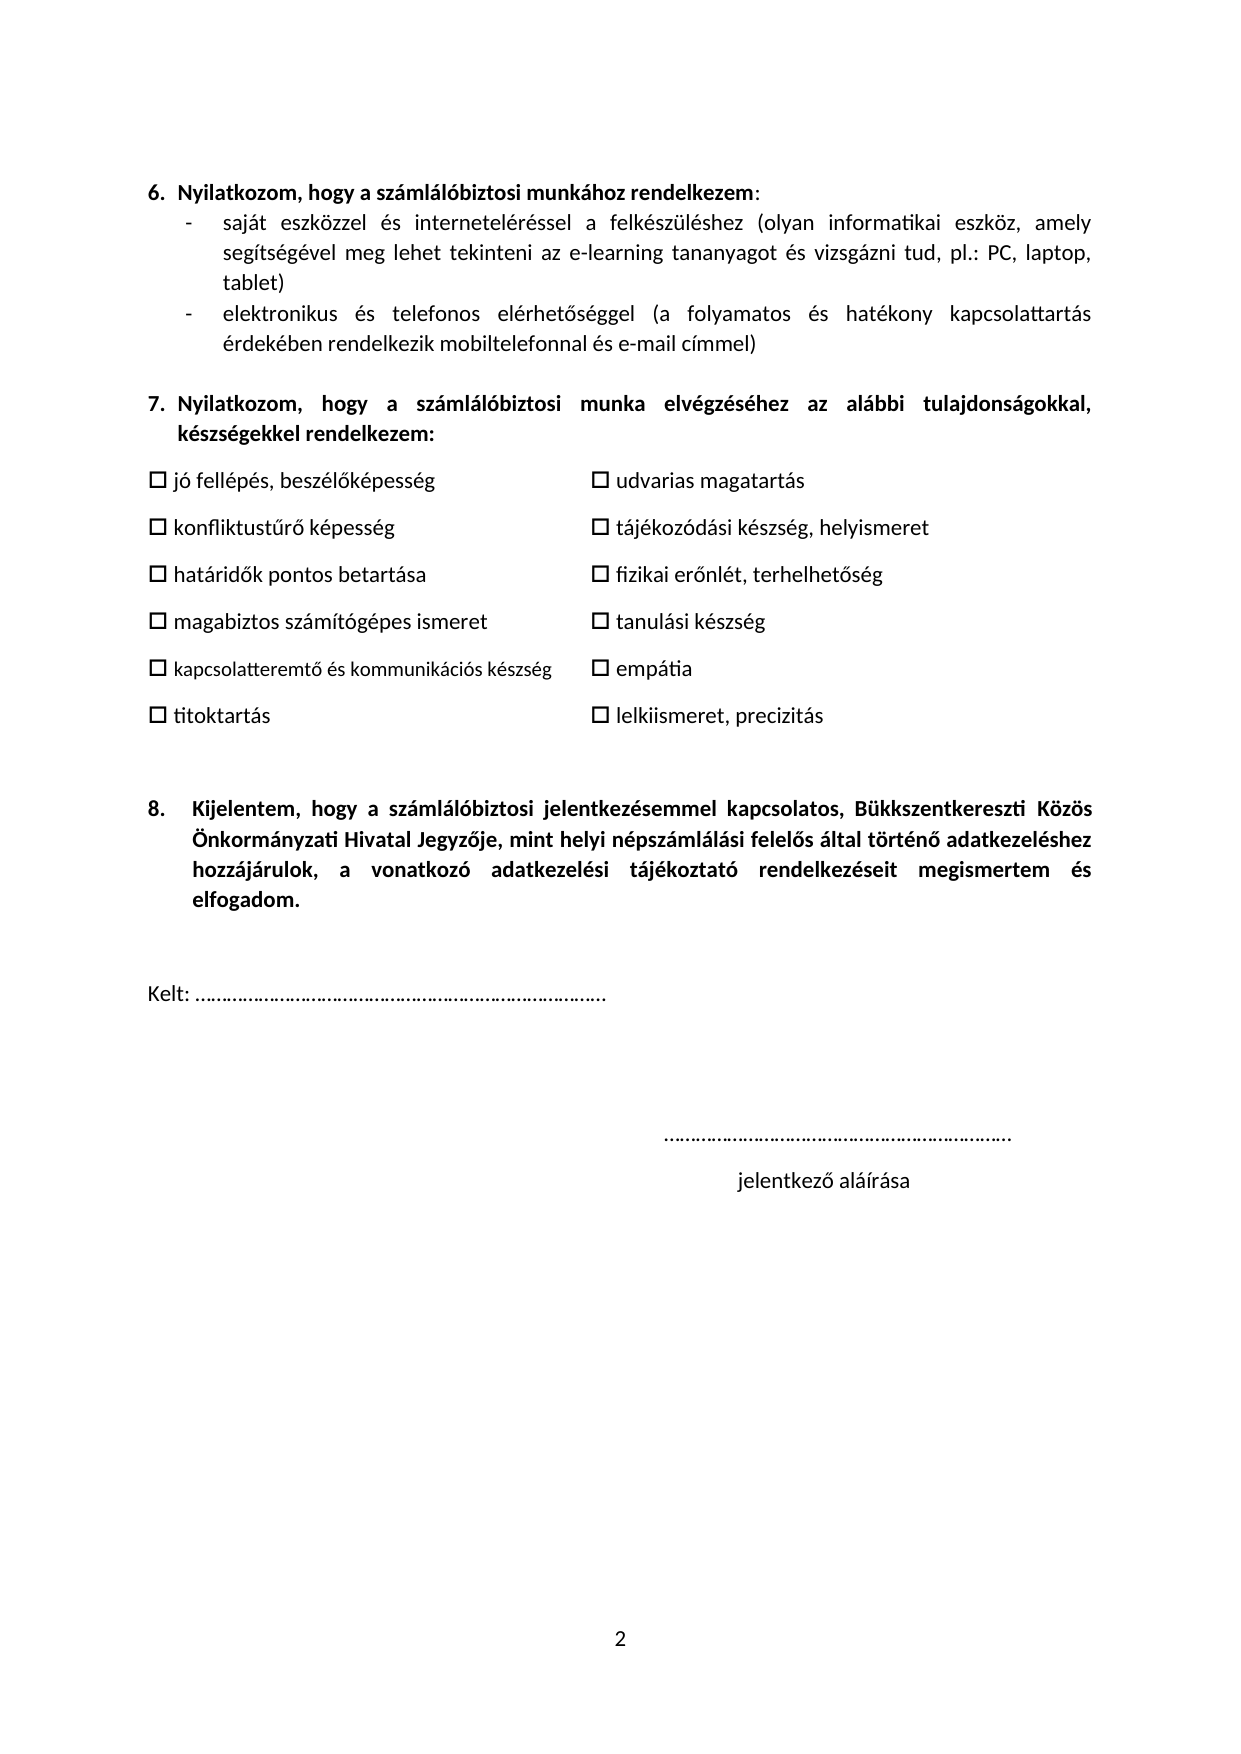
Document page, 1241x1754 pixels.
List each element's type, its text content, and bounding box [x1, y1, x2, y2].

list Kijelentem, hogy a számlálóbiztosi jelentkezésemmel kapcsolatos, Bükkszentkereszti Közös Önkormányzati Hivatal Jegyzője, mint helyi népszámlálási felelős által történő adatkezeléshez hozzájárulok, a vonatkozó adatkezelési tájékoztató rendelkezéseit megismertem és elfogadom. [148, 794, 1093, 913]
list Nyilatkozom, hogy a számlálóbiztosi munkához rendelkezem: [148, 178, 1093, 206]
list saját eszközzel és interneteléréssel a felkészüléshez (olyan informatikai eszköz, amely segítségével meg lehet tekinteni az e-learning tananyagot és vizsgázni tud, pl.: PC, laptop, tablet) [185, 208, 1093, 296]
text határidők pontos betartása fizikai erőnlét, terhelhetőség [148, 560, 1093, 588]
text jó fellépés, beszélőképesség udvarias magatartás [148, 466, 1093, 494]
text jelentkező aláírása [148, 1166, 1093, 1194]
text kapcsolatteremtő és kommunikációs készség empátia [148, 654, 1093, 682]
text Kelt: …………………………………………………………………… [148, 979, 1093, 1007]
text magabiztos számítógépes ismeret tanulási készség [148, 607, 1093, 635]
list Nyilatkozom, hogy a számlálóbiztosi munka elvégzéséhez az alábbi tulajdonságokkal, készségekkel rendelkezem: [148, 389, 1093, 447]
text titoktartás lelkiismeret, precizitás [148, 701, 1093, 729]
list elektronikus és telefonos elérhetőséggel (a folyamatos és hatékony kapcsolattartás érdekében rendelkezik mobiltelefonnal és e-mail címmel) [185, 299, 1093, 357]
text konfliktustűrő képesség tájékozódási készség, helyismeret [148, 513, 1093, 541]
text ………………………………………………………… [148, 1119, 1093, 1147]
